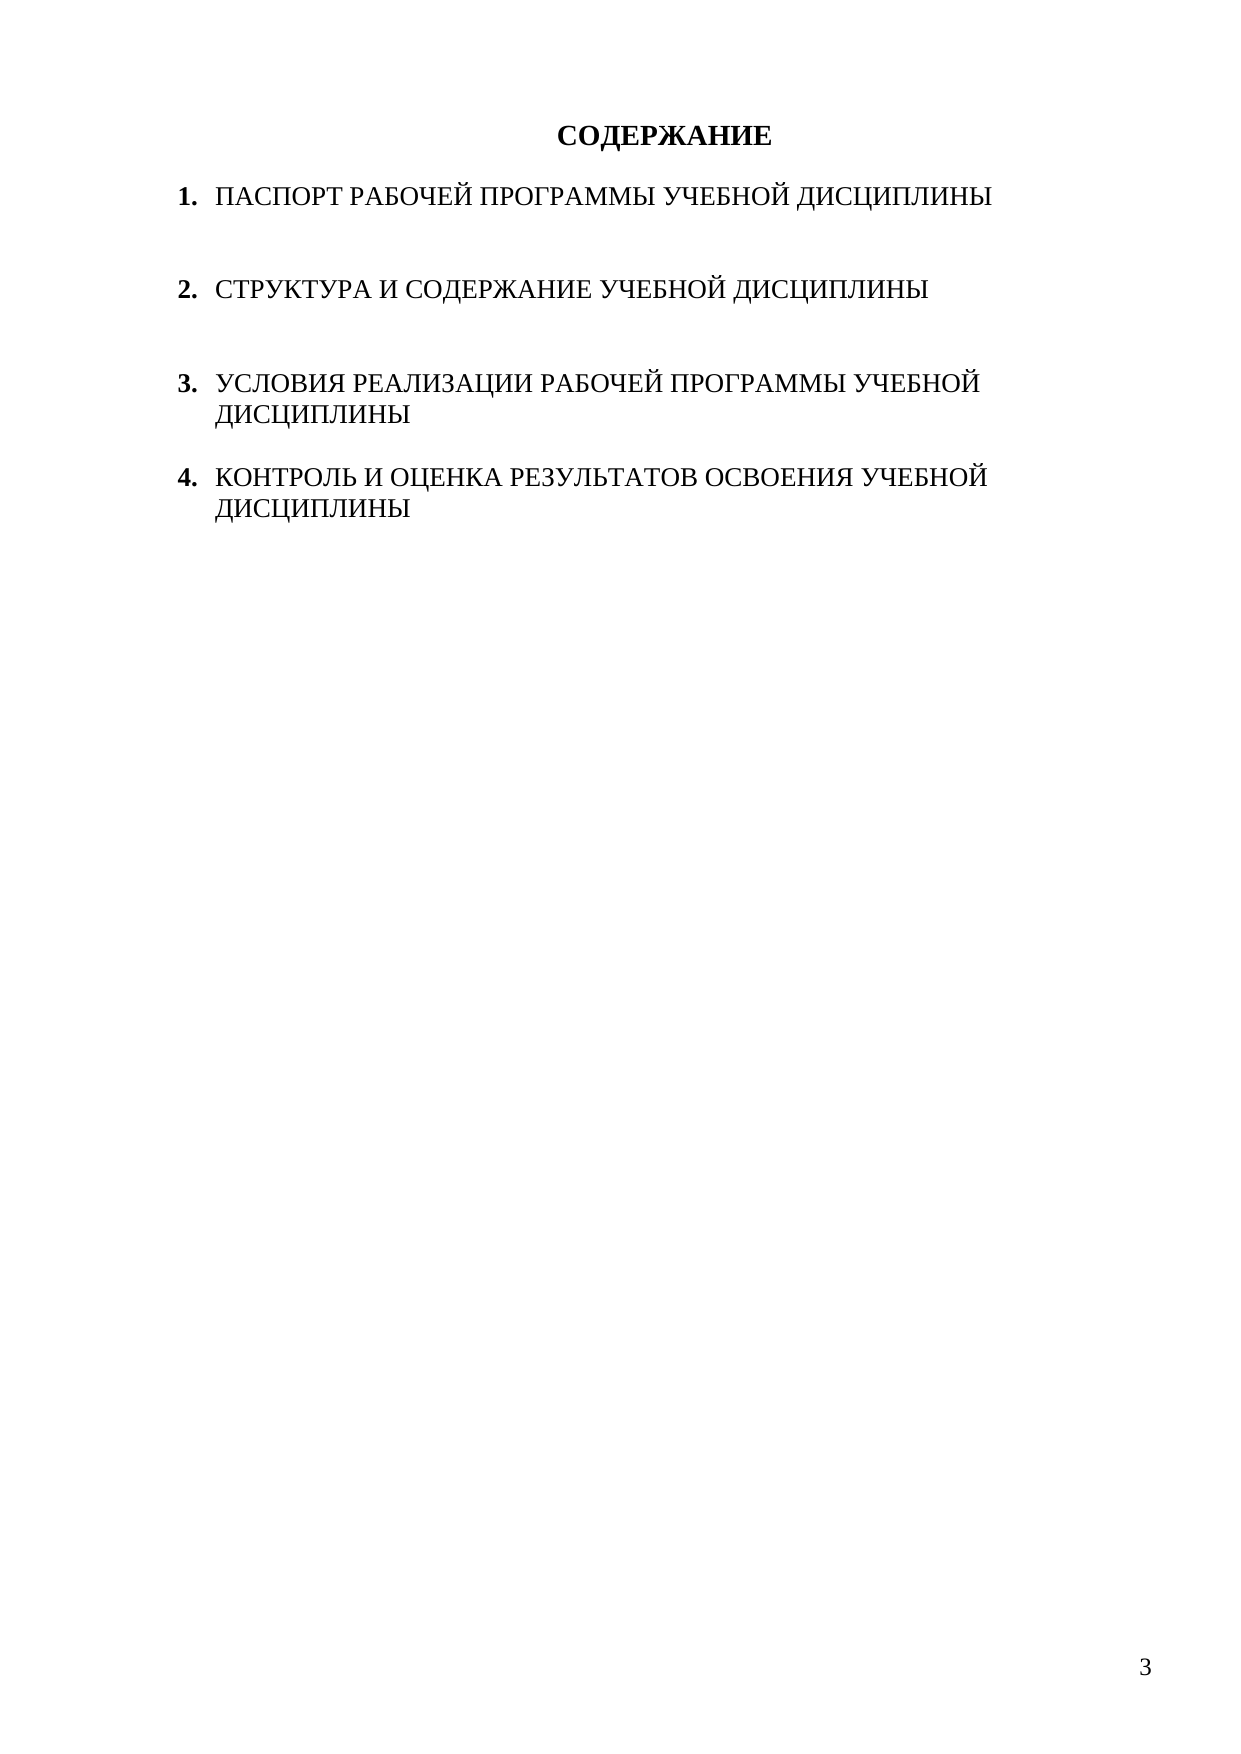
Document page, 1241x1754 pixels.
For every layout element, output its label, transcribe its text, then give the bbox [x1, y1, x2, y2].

subtitle СОДЕРЖАНИЕ [177, 118, 1152, 152]
table_header ПАСПОРТ рабочей ПРОГРАММЫ УЧЕбНОЙ ДИСЦИПЛИНЫ [166, 180, 1152, 273]
table_cell Контроль и оценка результатов Освоения учебной дисциплины [166, 461, 1152, 555]
table_cell условия реализации рабочей программы учебной дисциплины [166, 368, 1152, 461]
table_cell СТРУКТУРА и содержание УЧЕБНОЙ ДИСЦиПЛИНЫ [166, 273, 1152, 367]
